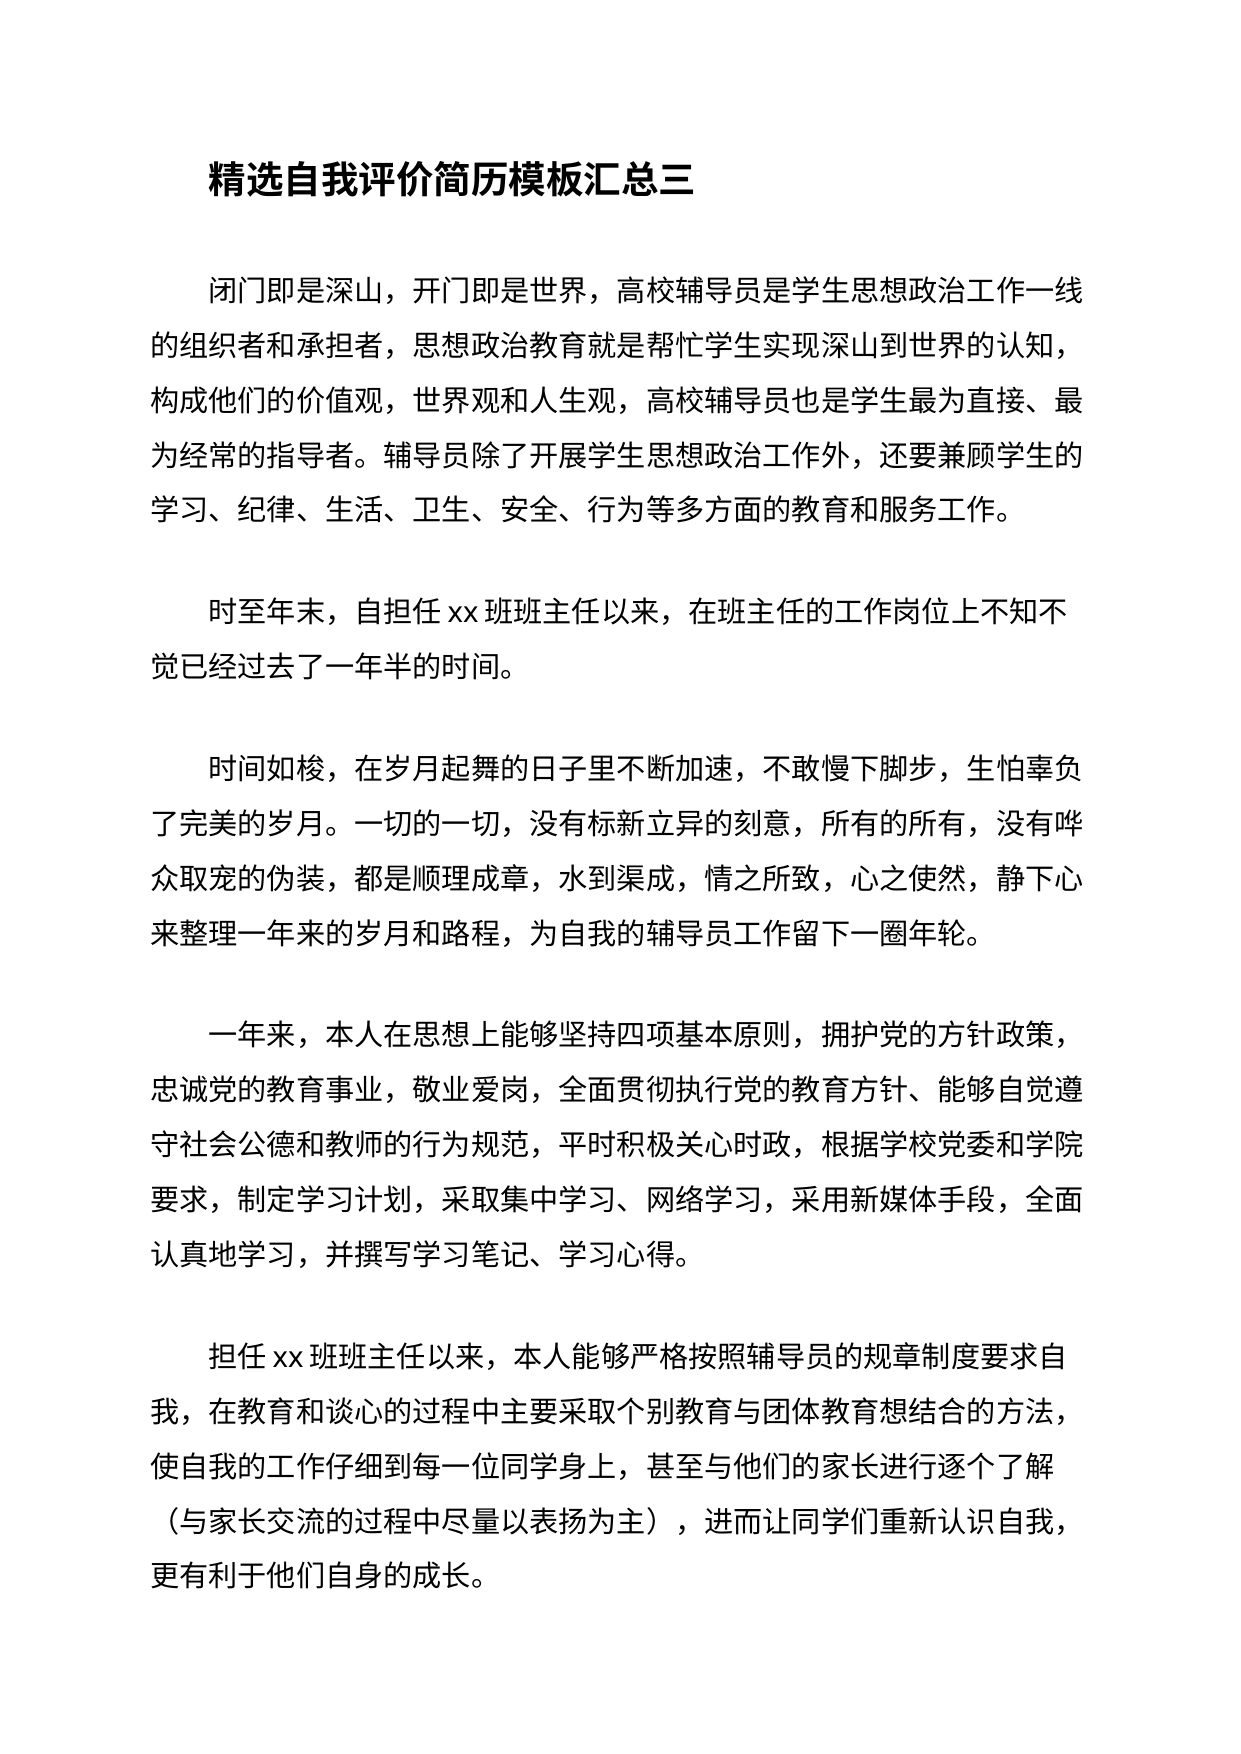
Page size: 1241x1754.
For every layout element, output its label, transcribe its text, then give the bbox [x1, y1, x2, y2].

text 时至年末，自担任xx班班主任以来，在班主任的工作岗位上不知不觉已经过去了一年半的时间。 [150, 589, 1090, 686]
text 精选自我评价简历模板汇总三 [150, 150, 1090, 204]
text 时间如梭，在岁月起舞的日子里不断加速，不敢慢下脚步，生怕辜负了完美的岁月。一切的一切，没有标新立异的刻意，所有的所有，没有哗众取宠的伪装，都是顺理成章，水到渠成，情之所致，心之使然，静下心来整理一年来的岁月和路程，为自我的辅导员工作留下一圈年轮。 [150, 746, 1090, 952]
text 闭门即是深山，开门即是世界，高校辅导员是学生思想政治工作一线的组织者和承担者，思想政治教育就是帮忙学生实现深山到世界的认知，构成他们的价值观，世界观和人生观，高校辅导员也是学生最为直接、最为经常的指导者。辅导员除了开展学生思想政治工作外，还要兼顾学生的学习、纪律、生活、卫生、安全、行为等多方面的教育和服务工作。 [150, 267, 1090, 529]
text 担任xx班班主任以来，本人能够严格按照辅导员的规章制度要求自我，在教育和谈心的过程中主要采取个别教育与团体教育想结合的方法，使自我的工作仔细到每一位同学身上，甚至与他们的家长进行逐个了解（与家长交流的过程中尽量以表扬为主），进而让同学们重新认识自我，更有利于他们自身的成长。 [150, 1333, 1090, 1595]
text 一年来，本人在思想上能够坚持四项基本原则，拥护党的方针政策，忠诚党的教育事业，敬业爱岗，全面贯彻执行党的教育方针、能够自觉遵守社会公德和教师的行为规范，平时积极关心时政，根据学校党委和学院要求，制定学习计划，采取集中学习、网络学习，采用新媒体手段，全面认真地学习，并撰写学习笔记、学习心得。 [150, 1012, 1090, 1274]
